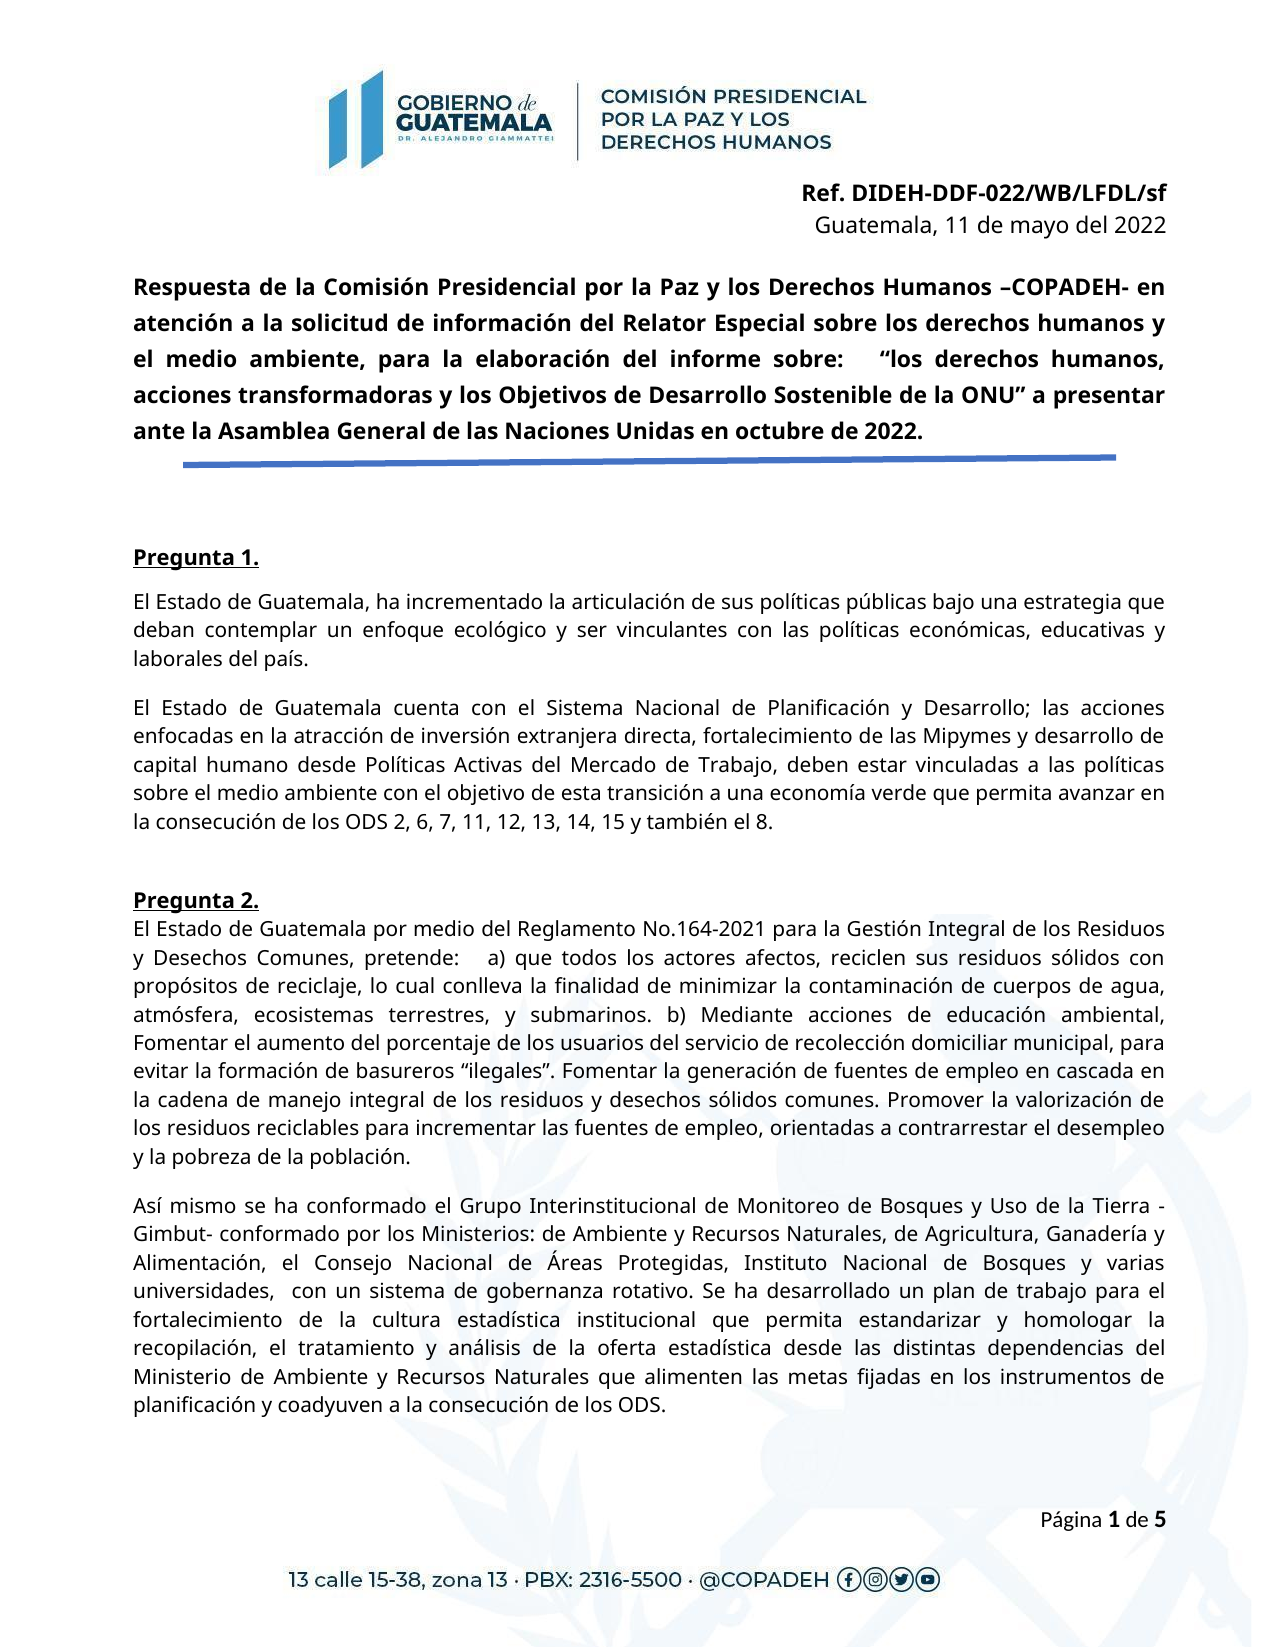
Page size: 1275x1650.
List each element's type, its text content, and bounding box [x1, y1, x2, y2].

text Pregunta 2. [133, 884, 1167, 914]
text Pregunta 1. [133, 542, 1167, 571]
text El Estado de Guatemala cuenta con el Sistema Nacional de Planificación y Desarrollo; las acciones enfocadas en la atracción de inversión extranjera directa, fortalecimiento de las Mipymes y desarrollo de capital humano desde Políticas Activas del Mercado de Trabajo, deben estar vinculadas a las políticas sobre el medio ambiente con el objetivo de esta transición a una economía verde que permita avanzar en la consecución de los ODS 2, 6, 7, 11, 12, 13, 14, 15 y también el 8. [133, 693, 1167, 835]
text Así mismo se ha conformado el Grupo Interinstitucional de Monitoreo de Bosques y Uso de la Tierra -Gimbut- conformado por los Ministerios: de Ambiente y Recursos Naturales, de Agricultura, Ganadería y Alimentación, el Consejo Nacional de Áreas Protegidas, Instituto Nacional de Bosques y varias universidades, con un sistema de gobernanza rotativo. Se ha desarrollado un plan de trabajo para el fortalecimiento de la cultura estadística institucional que permita estandarizar y homologar la recopilación, el tratamiento y análisis de la oferta estadística desde las distintas dependencias del Ministerio de Ambiente y Recursos Naturales que alimenten las metas fijadas en los instrumentos de planificación y coadyuven a la consecución de los ODS. [133, 1191, 1167, 1419]
text El Estado de Guatemala, ha incrementado la articulación de sus políticas públicas bajo una estrategia que deban contemplar un enfoque ecológico y ser vinculantes con las políticas económicas, educativas y laborales del país. [133, 587, 1167, 672]
text Ref. DIDEH-DDF-022/WB/LFDL/sf [133, 177, 1167, 208]
picture [0, 0, 1252, 1647]
text El Estado de Guatemala por medio del Reglamento No.164-2021 para la Gestión Integral de los Residuos y Desechos Comunes, pretende: a) que todos los actores afectos, reciclen sus residuos sólidos con propósitos de reciclaje, lo cual conlleva la finalidad de minimizar la contaminación de cuerpos de agua, atmósfera, ecosistemas terrestres, y submarinos. b) Mediante acciones de educación ambiental, Fomentar el aumento del porcentaje de los usuarios del servicio de recolección domiciliar municipal, para evitar la formación de basureros “ilegales”. Fomentar la generación de fuentes de empleo en cascada en la cadena de manejo integral de los residuos y desechos sólidos comunes. Promover la valorización de los residuos reciclables para incrementar las fuentes de empleo, orientadas a contrarrestar el desempleo y la pobreza de la población. [133, 914, 1167, 1170]
text Respuesta de la Comisión Presidencial por la Paz y los Derechos Humanos –COPADEH- en atención a la solicitud de información del Relator Especial sobre los derechos humanos y el medio ambiente, para la elaboración del informe sobre: “los derechos humanos, acciones transformadoras y los Objetivos de Desarrollo Sostenible de la ONU” a presentar ante la Asamblea General de las Naciones Unidas en octubre de 2022. [133, 271, 1167, 446]
text Guatemala, 11 de mayo del 2022 [133, 208, 1167, 240]
